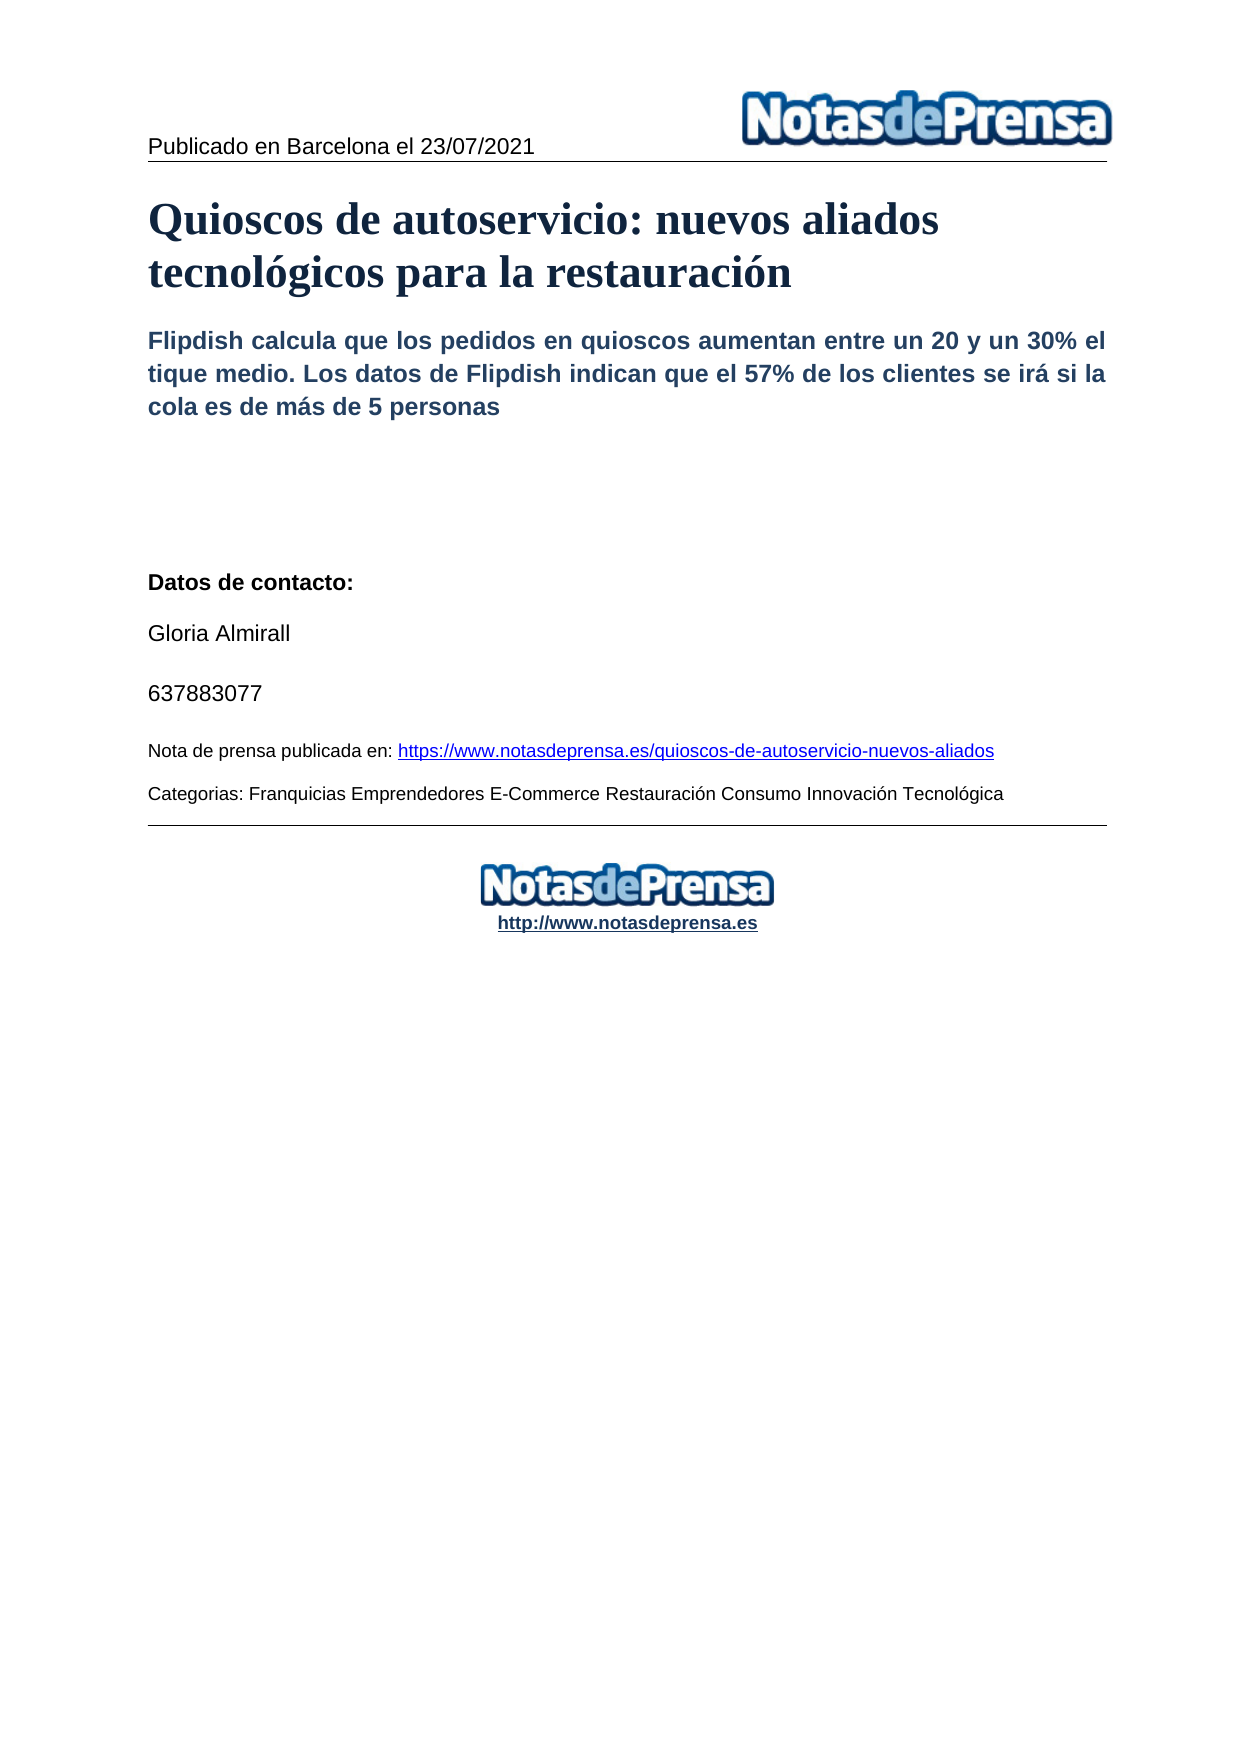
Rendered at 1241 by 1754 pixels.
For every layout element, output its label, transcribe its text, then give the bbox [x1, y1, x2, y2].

subtitle Flipdish calcula que los pedidos en quioscos aumentan entre un 20 y un 30% el tique medio. Los datos de Flipdish indican que el 57% de los clientes se irá si la cola es de más de 5 personas [148, 326, 1107, 421]
text Publicado en Barcelona el 23/07/2021 [148, 133, 1107, 161]
text 637883077 [148, 680, 1063, 706]
subtitle Quioscos de autoservicio: nuevos aliados tecnológicos para la restauración [148, 192, 1107, 297]
text Nota de prensa publicada en: https://www.notasdeprensa.es/quioscos-de-autoservicio-nuevos-aliados [148, 740, 1107, 762]
picture [480, 862, 775, 908]
text http://www.notasdeprensa.es [148, 912, 1107, 934]
text Categorias: Franquicias Emprendedores E-Commerce Restauración Consumo Innovación Tecnológica [148, 783, 1107, 804]
text Datos de contacto: [148, 568, 1107, 595]
text Gloria Almirall [148, 619, 1063, 646]
picture [742, 90, 1113, 148]
